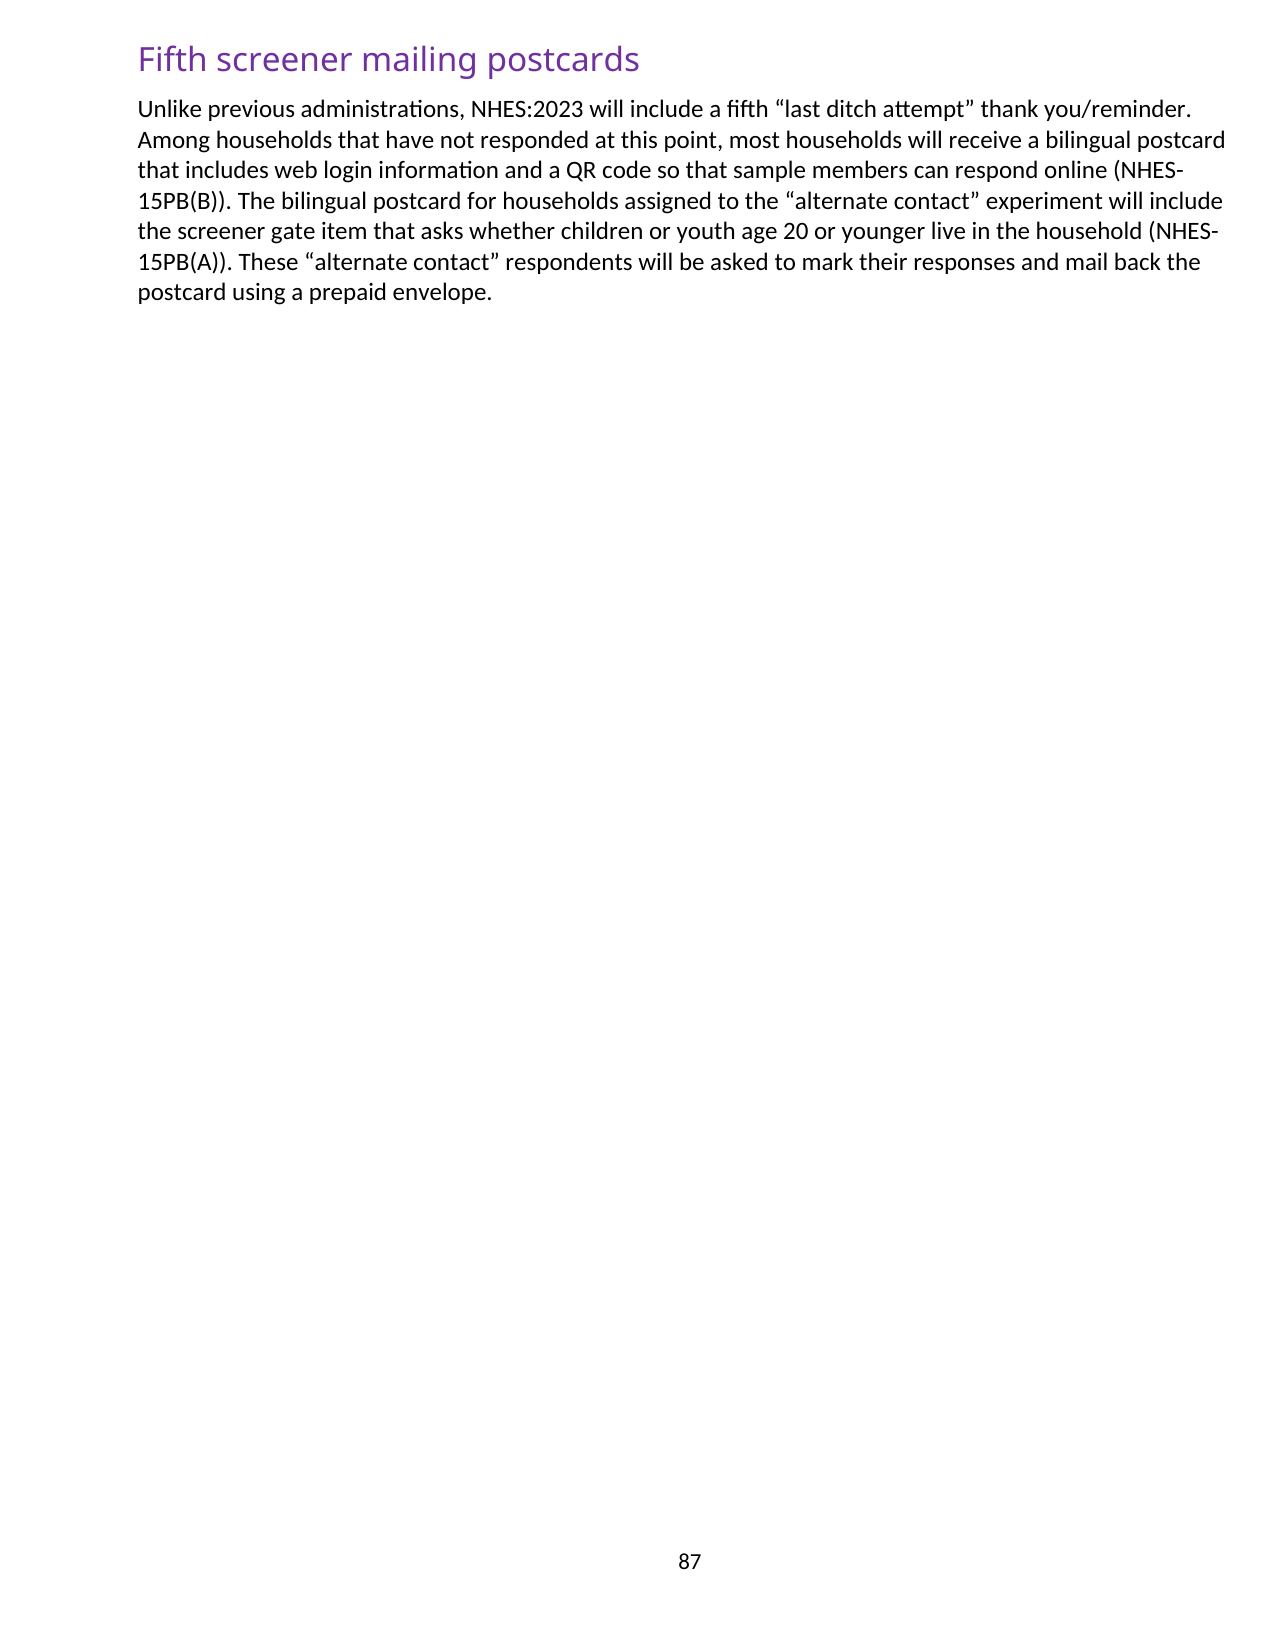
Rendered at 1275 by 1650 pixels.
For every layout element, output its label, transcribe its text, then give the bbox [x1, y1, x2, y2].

subtitle Fifth screener mailing postcards [137, 35, 1242, 81]
text Unlike previous administrations, NHES:2023 will include a fifth “last ditch attempt” thank you/reminder. Among households that have not responded at this point, most households will receive a bilingual postcard that includes web login information and a QR code so that sample members can respond online (NHES-15PB(B)). The bilingual postcard for households assigned to the “alternate contact” experiment will include the screener gate item that asks whether children or youth age 20 or younger live in the household (NHES-15PB(A)). These “alternate contact” respondents will be asked to mark their responses and mail back the postcard using a prepaid envelope. [137, 93, 1242, 307]
